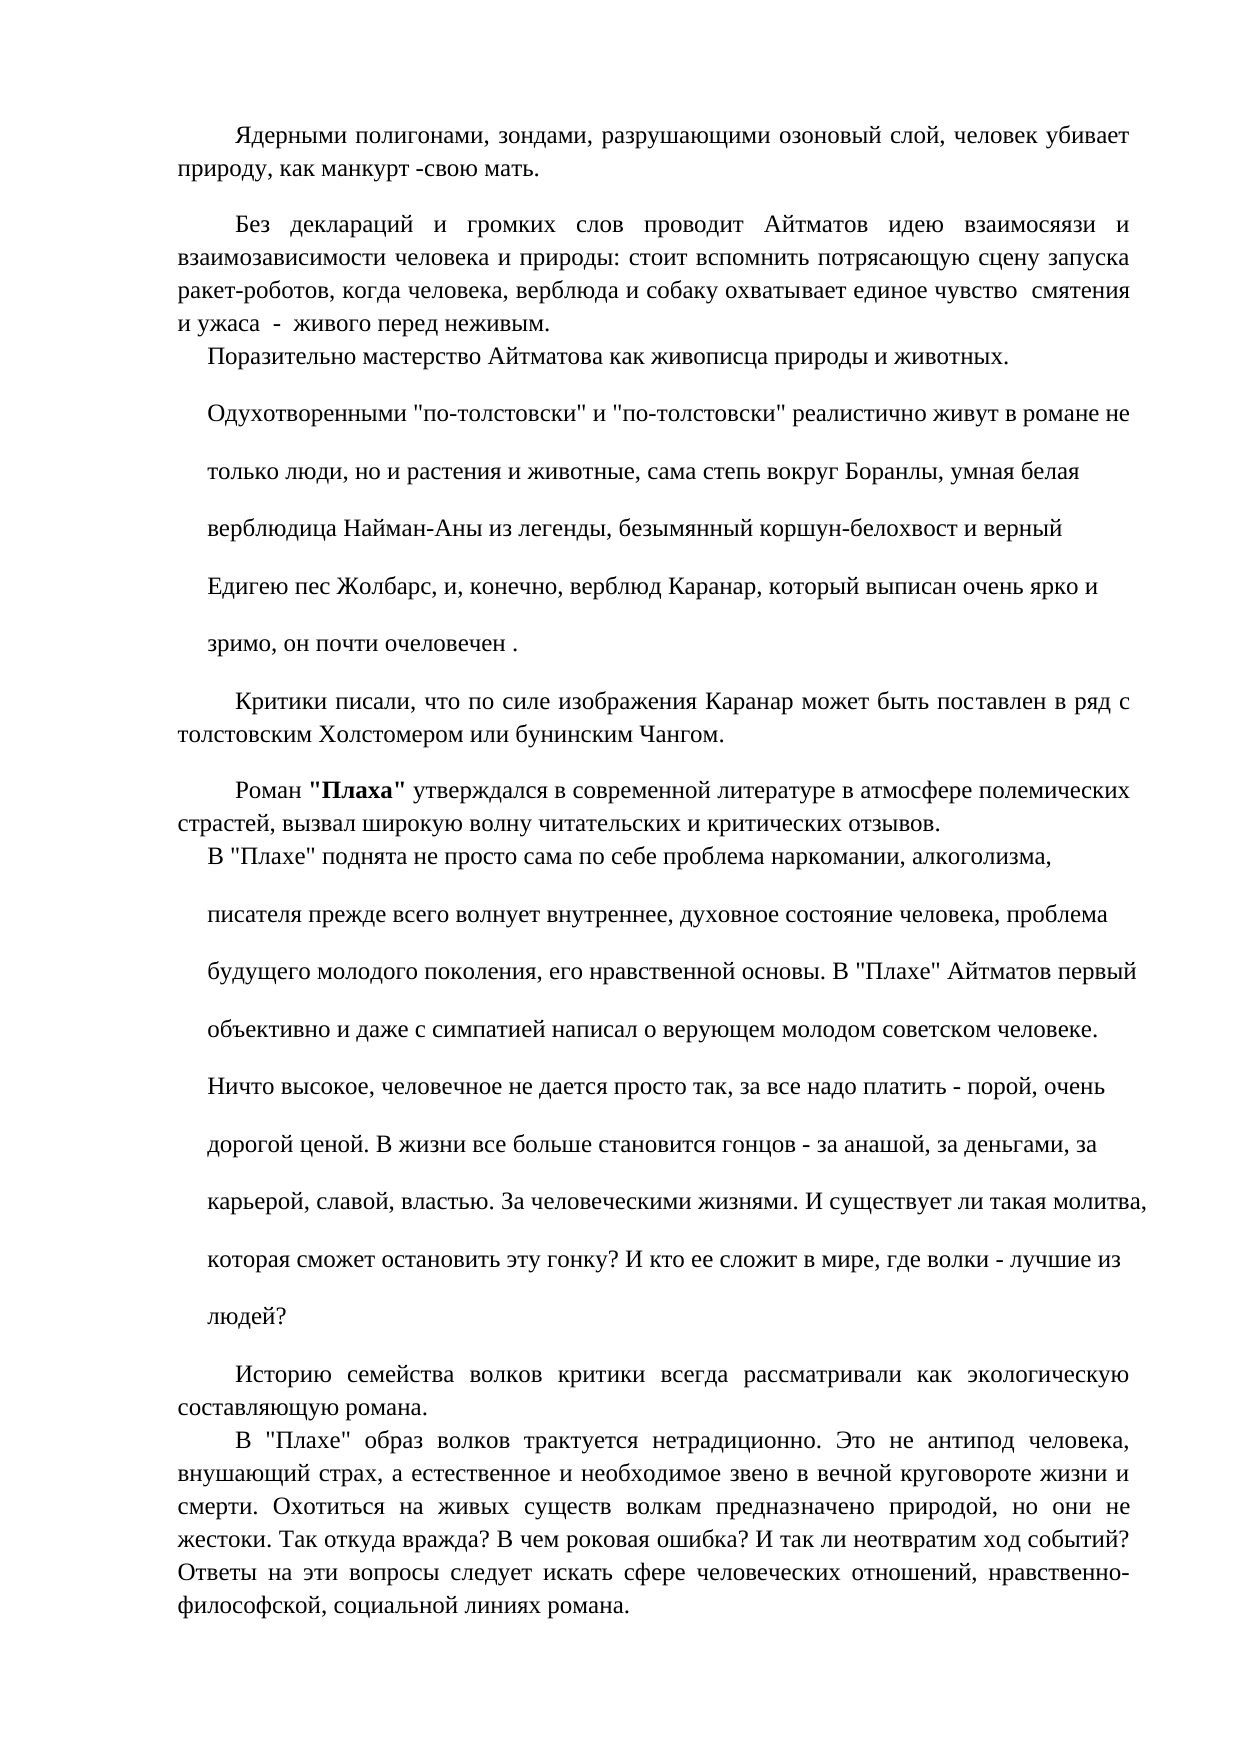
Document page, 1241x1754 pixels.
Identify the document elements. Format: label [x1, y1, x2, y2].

table_header [176, 118, 1150, 1624]
